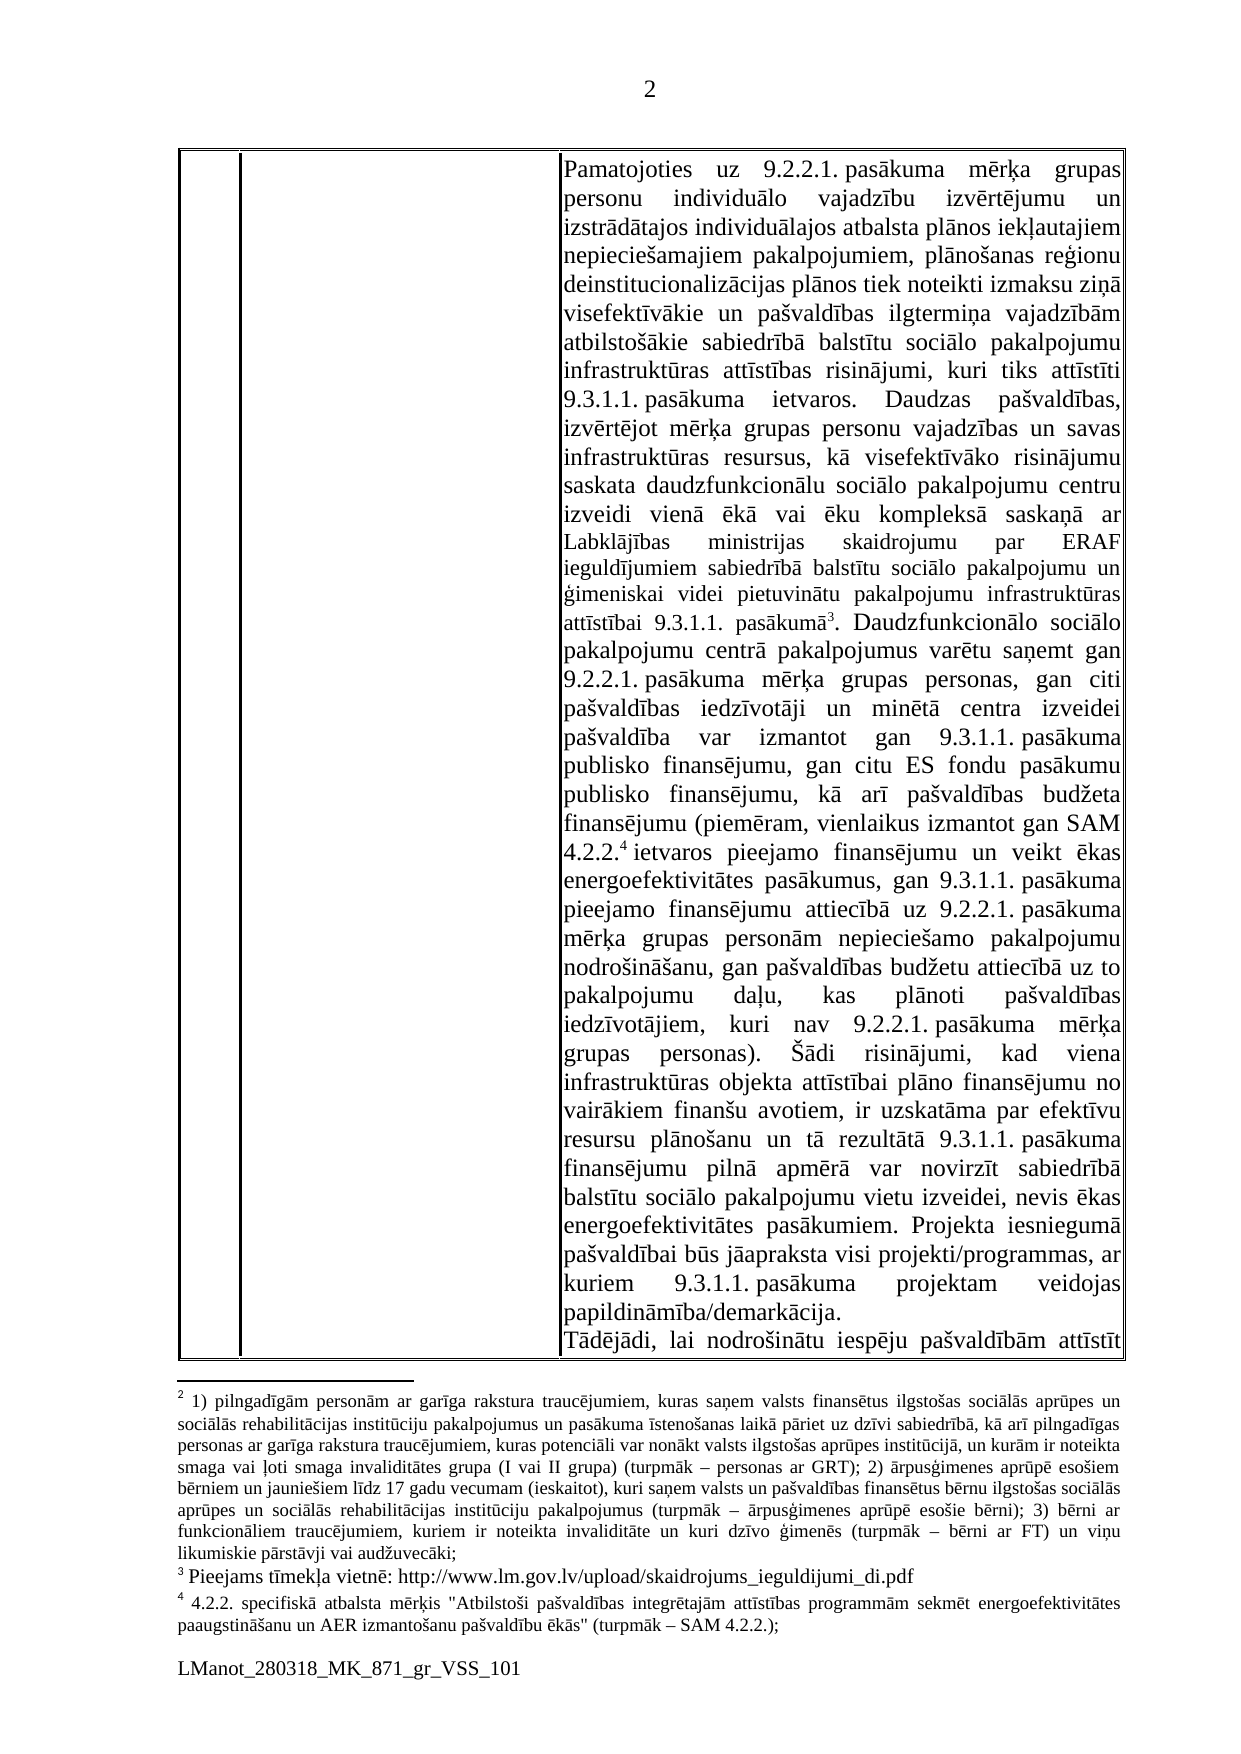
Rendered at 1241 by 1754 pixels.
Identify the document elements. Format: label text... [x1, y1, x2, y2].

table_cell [560, 151, 1123, 1357]
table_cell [240, 149, 560, 1357]
table_cell 2. [180, 149, 240, 1357]
